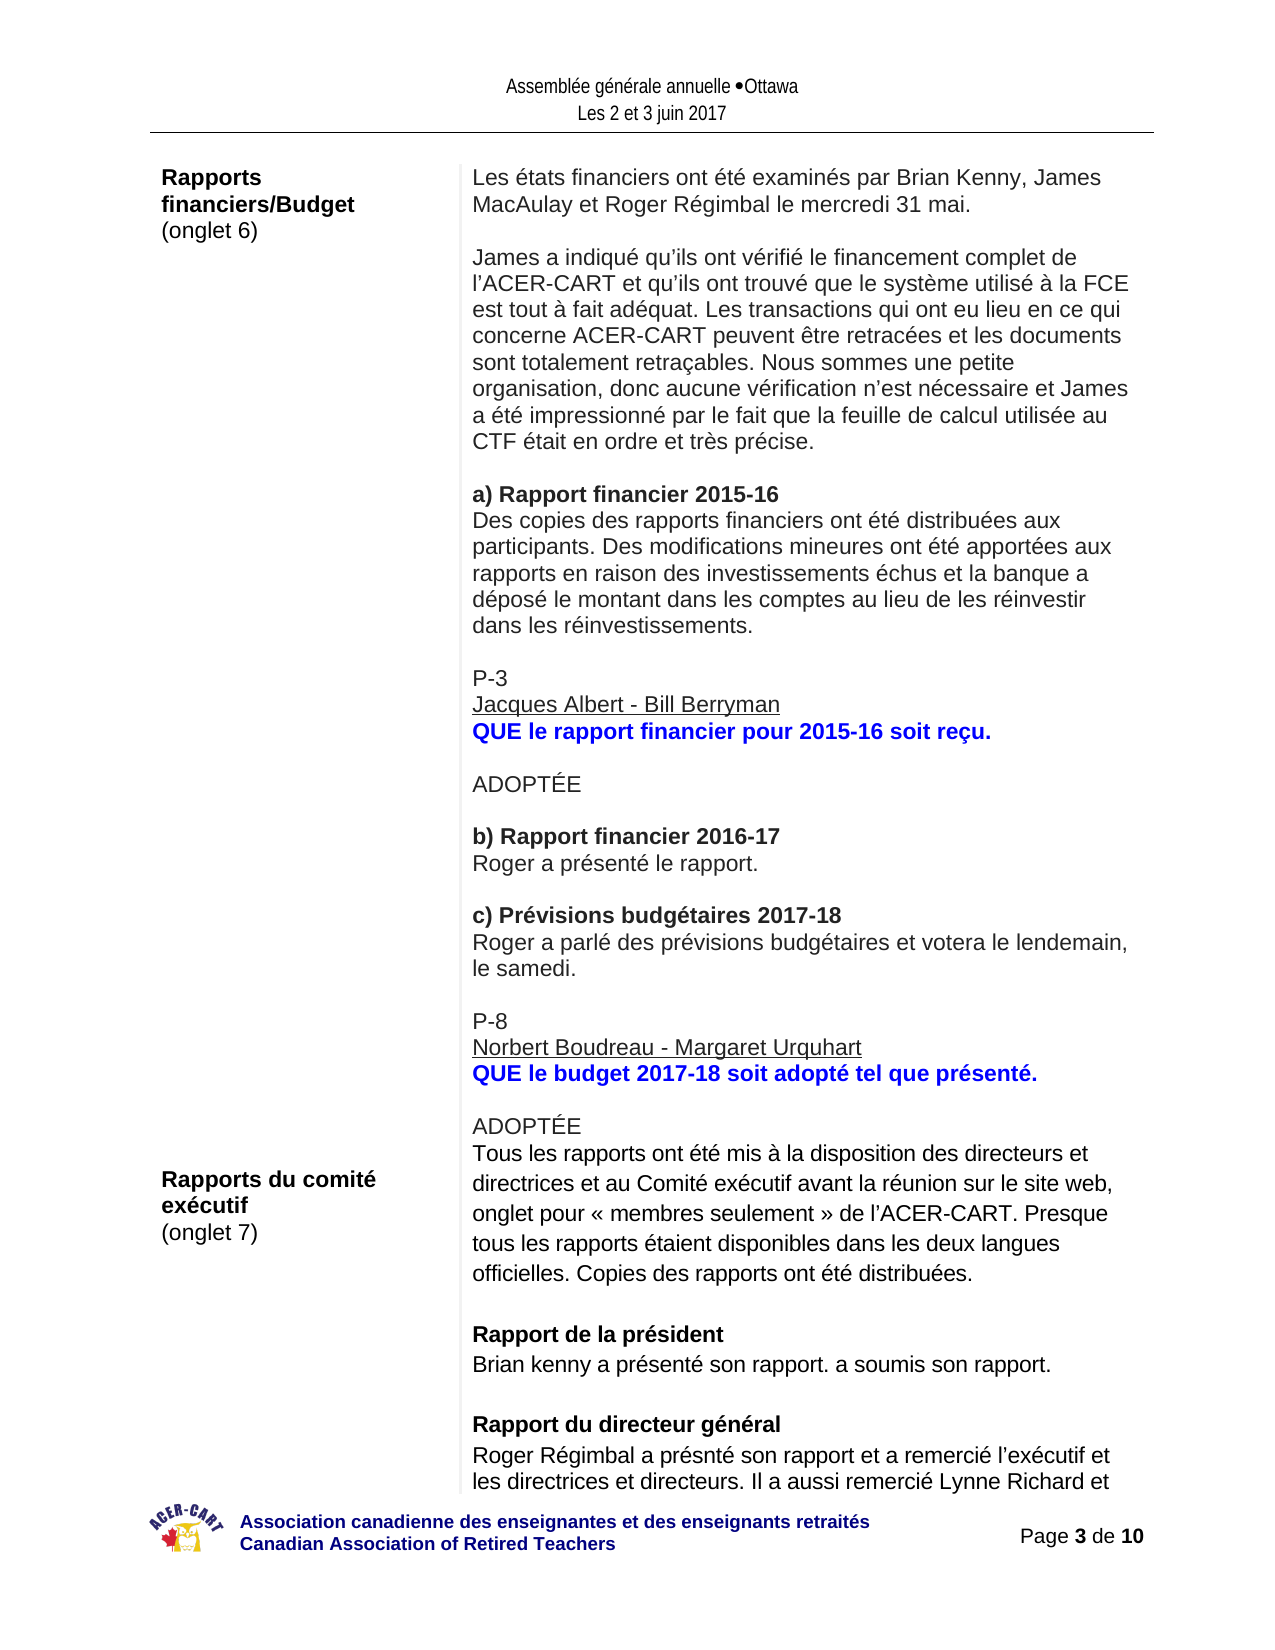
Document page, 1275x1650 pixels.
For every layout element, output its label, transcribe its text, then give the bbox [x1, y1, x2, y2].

table_cell Rapports du comité exécutif (onglet 7) [150, 1140, 459, 1494]
table_cell Rapports financiers/Budget (onglet 6) [150, 164, 459, 1139]
picture [139, 1499, 232, 1555]
